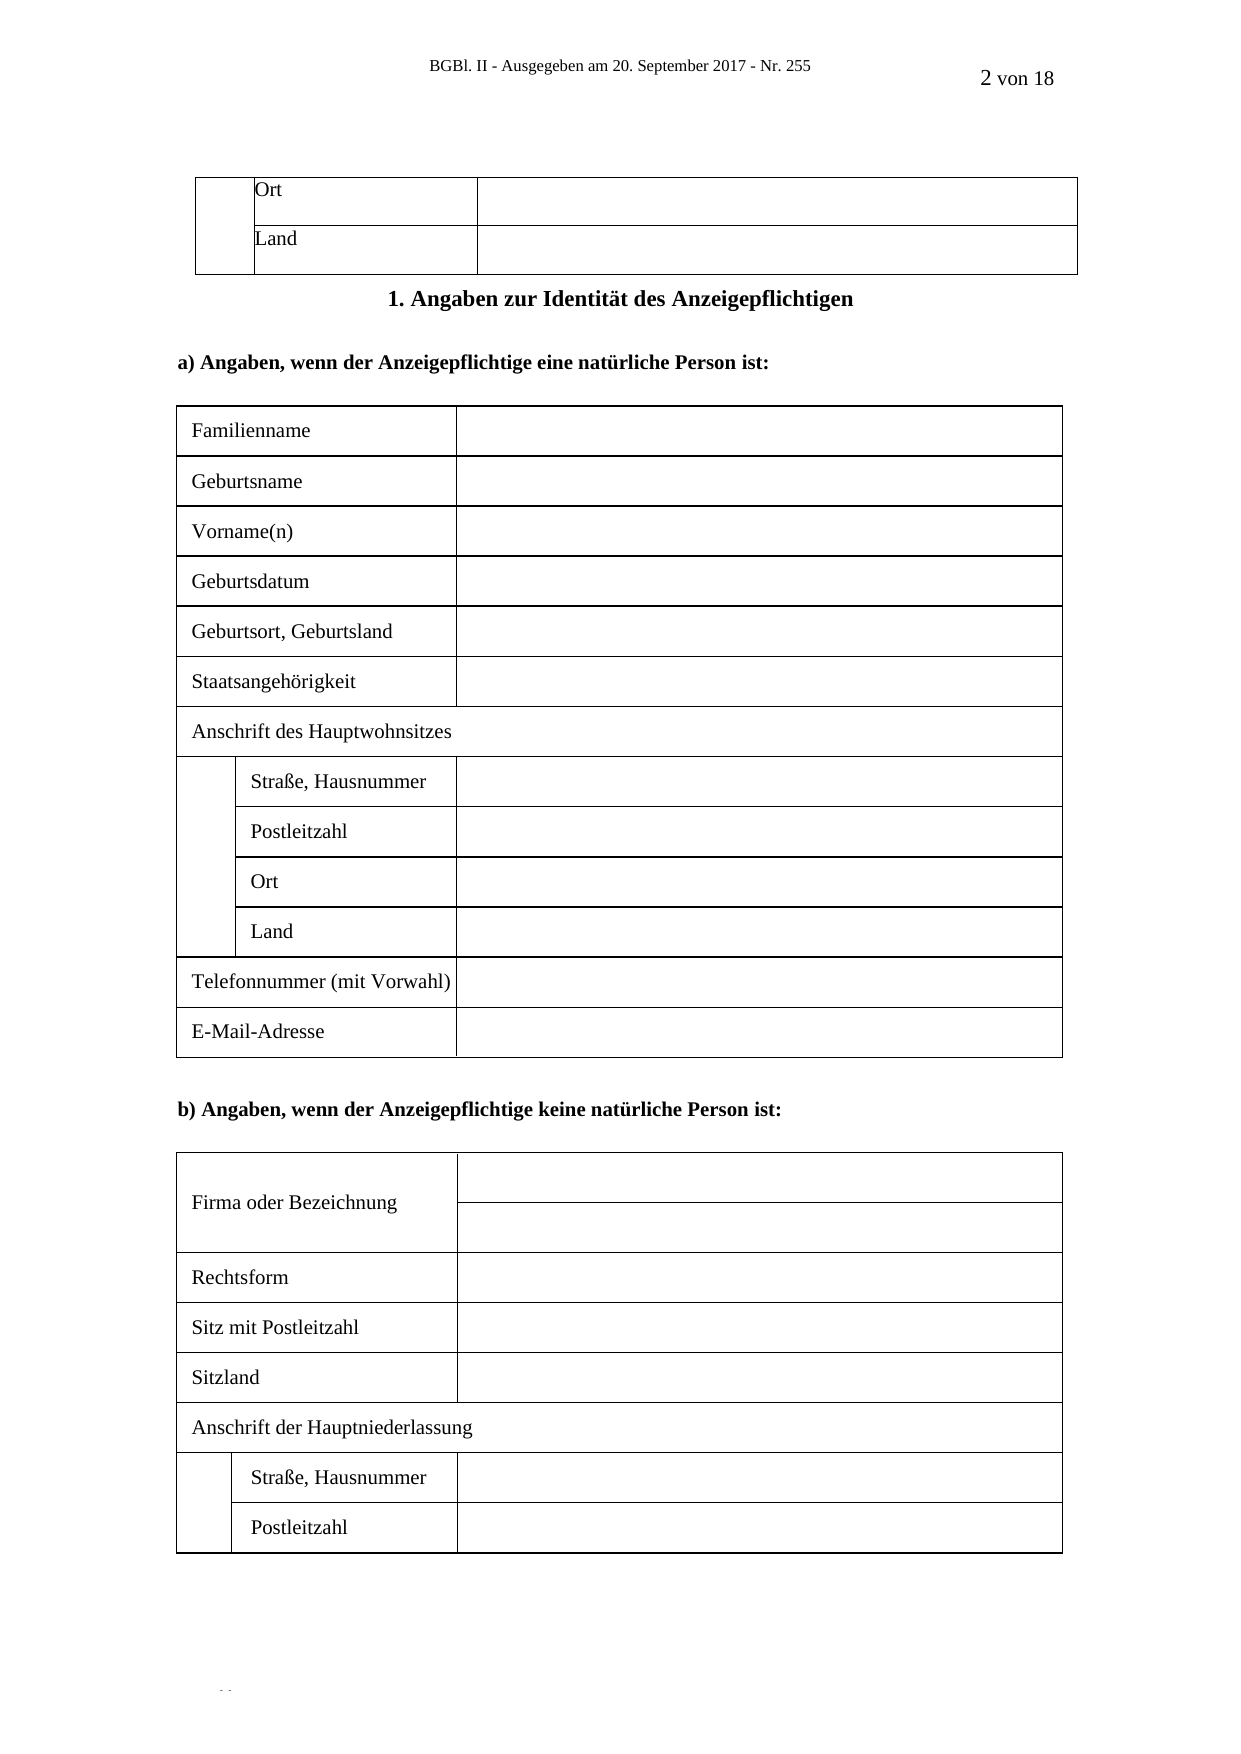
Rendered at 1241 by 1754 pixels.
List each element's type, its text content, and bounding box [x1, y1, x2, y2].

table_cell Staatsangehörigkeit [177, 657, 456, 706]
table_cell [458, 1303, 1062, 1352]
table_cell [177, 1453, 231, 1552]
table_cell [457, 908, 1062, 956]
table_cell Anschrift des Hauptwohnsitzes [177, 707, 1062, 756]
table_cell Telefonnummer (mit Vorwahl) [177, 958, 456, 1006]
table_cell Straße, Hausnummer [232, 1453, 457, 1502]
table_cell Postleitzahl [232, 1503, 457, 1552]
list Angaben, wenn der Anzeigepflichtige eine natürliche Person ist: [177, 350, 1076, 374]
list Angaben, wenn der Anzeigepflichtige keine natürliche Person ist: [177, 1096, 1076, 1121]
table_header [457, 407, 1062, 455]
table_cell [457, 507, 1062, 555]
table_cell Rechtsform [177, 1253, 457, 1302]
subtitle Angaben zur Identität des Anzeigepflichtigen [387, 285, 1076, 311]
table_cell [457, 657, 1062, 706]
table_cell Sitzland [177, 1353, 457, 1402]
table_cell [457, 757, 1062, 806]
table_cell [458, 1503, 1062, 1552]
table_cell Ort [236, 858, 456, 906]
table_cell Geburtsort, Geburtsland [177, 607, 456, 656]
table_cell Geburtsname [177, 457, 456, 505]
table_cell [458, 1203, 1062, 1252]
table_cell Vorname(n) [177, 507, 456, 555]
table_cell [458, 1353, 1062, 1402]
table_cell [457, 457, 1062, 505]
table_cell Anschrift der Hauptniederlassung [177, 1403, 1062, 1452]
table_header Familienname [177, 407, 456, 455]
table_cell [457, 958, 1062, 1006]
table_header [458, 1153, 1062, 1202]
table_cell [177, 757, 235, 956]
table_cell Land [236, 908, 456, 956]
table_cell [458, 1253, 1062, 1302]
table_cell [457, 1008, 1062, 1056]
table_cell [458, 1453, 1062, 1502]
table_header Firma oder Bezeichnung [177, 1153, 457, 1252]
table_cell Sitz mit Postleitzahl [177, 1303, 457, 1352]
table_cell Postleitzahl [236, 807, 456, 856]
table_cell Geburtsdatum [177, 557, 456, 605]
table_cell Straße, Hausnummer [236, 757, 456, 806]
table_cell [457, 557, 1062, 605]
table_cell E-Mail-Adresse [177, 1008, 456, 1056]
table_cell [457, 607, 1062, 656]
table_cell [457, 858, 1062, 906]
table_cell [457, 807, 1062, 856]
